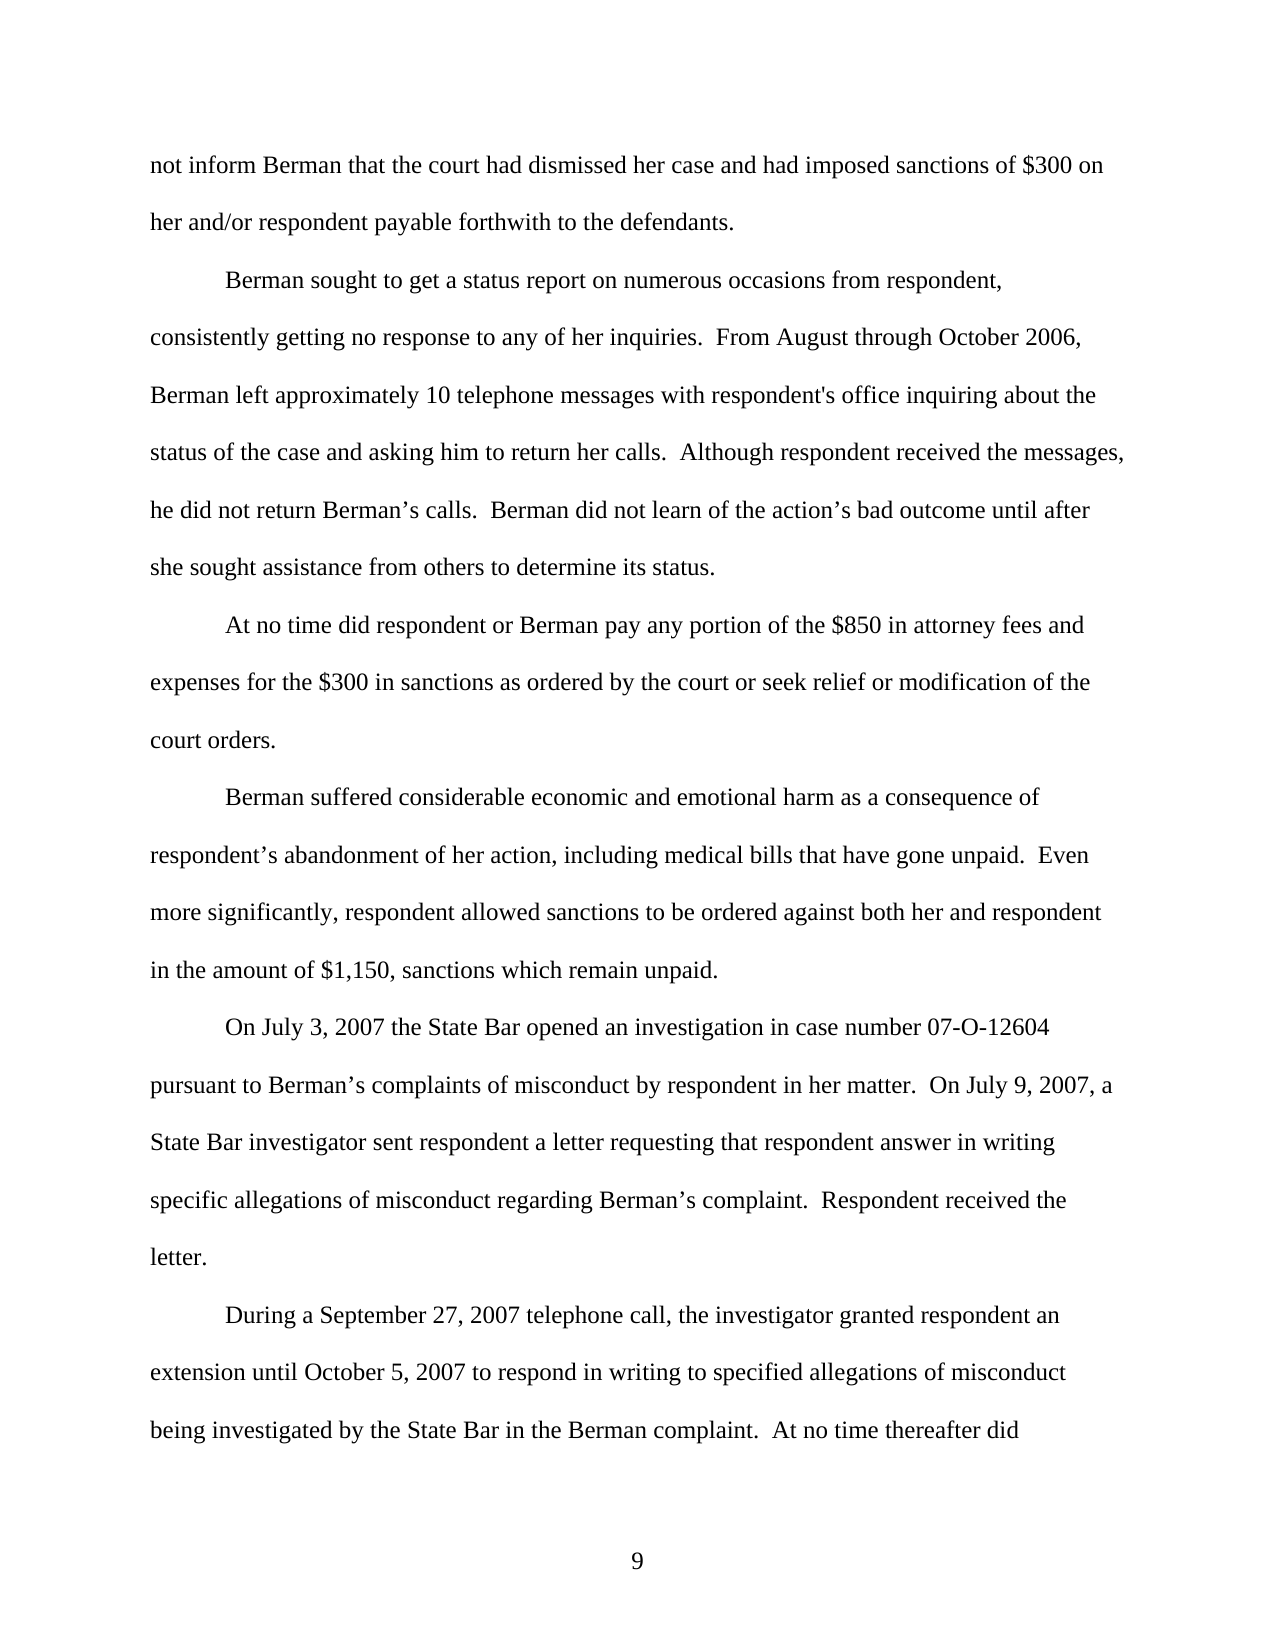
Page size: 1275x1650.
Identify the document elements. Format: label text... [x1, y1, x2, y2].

text On July 3, 2007 the State Bar opened an investigation in case number 07-O-12604 pursuant to Berman’s complaints of misconduct by respondent in her matter. On July 9, 2007, a State Bar investigator sent respondent a letter requesting that respondent answer in writing specific allegations of misconduct regarding Berman’s complaint. Respondent received the letter. [150, 1012, 1125, 1271]
text Berman sought to get a status report on numerous occasions from respondent, consistently getting no response to any of her inquiries. From August through October 2006, Berman left approximately 10 telephone messages with respondent's office inquiring about the status of the case and asking him to return her calls. Although respondent received the messages, he did not return Berman’s calls. Berman did not learn of the action’s bad outcome until after she sought assistance from others to determine its status. [150, 265, 1125, 581]
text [150, 150, 1125, 236]
text Berman suffered considerable economic and emotional harm as a consequence of respondent’s abandonment of her action, including medical bills that have gone unpaid. Even more significantly, respondent allowed sanctions to be ordered against both her and respondent in the amount of $1,150, sanctions which remain unpaid. [150, 782, 1125, 984]
text At no time did respondent or Berman pay any portion of the $850 in attorney fees and expenses for the $300 in sanctions as ordered by the court or seek relief or modification of the court orders. [150, 610, 1125, 754]
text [150, 1300, 1125, 1444]
